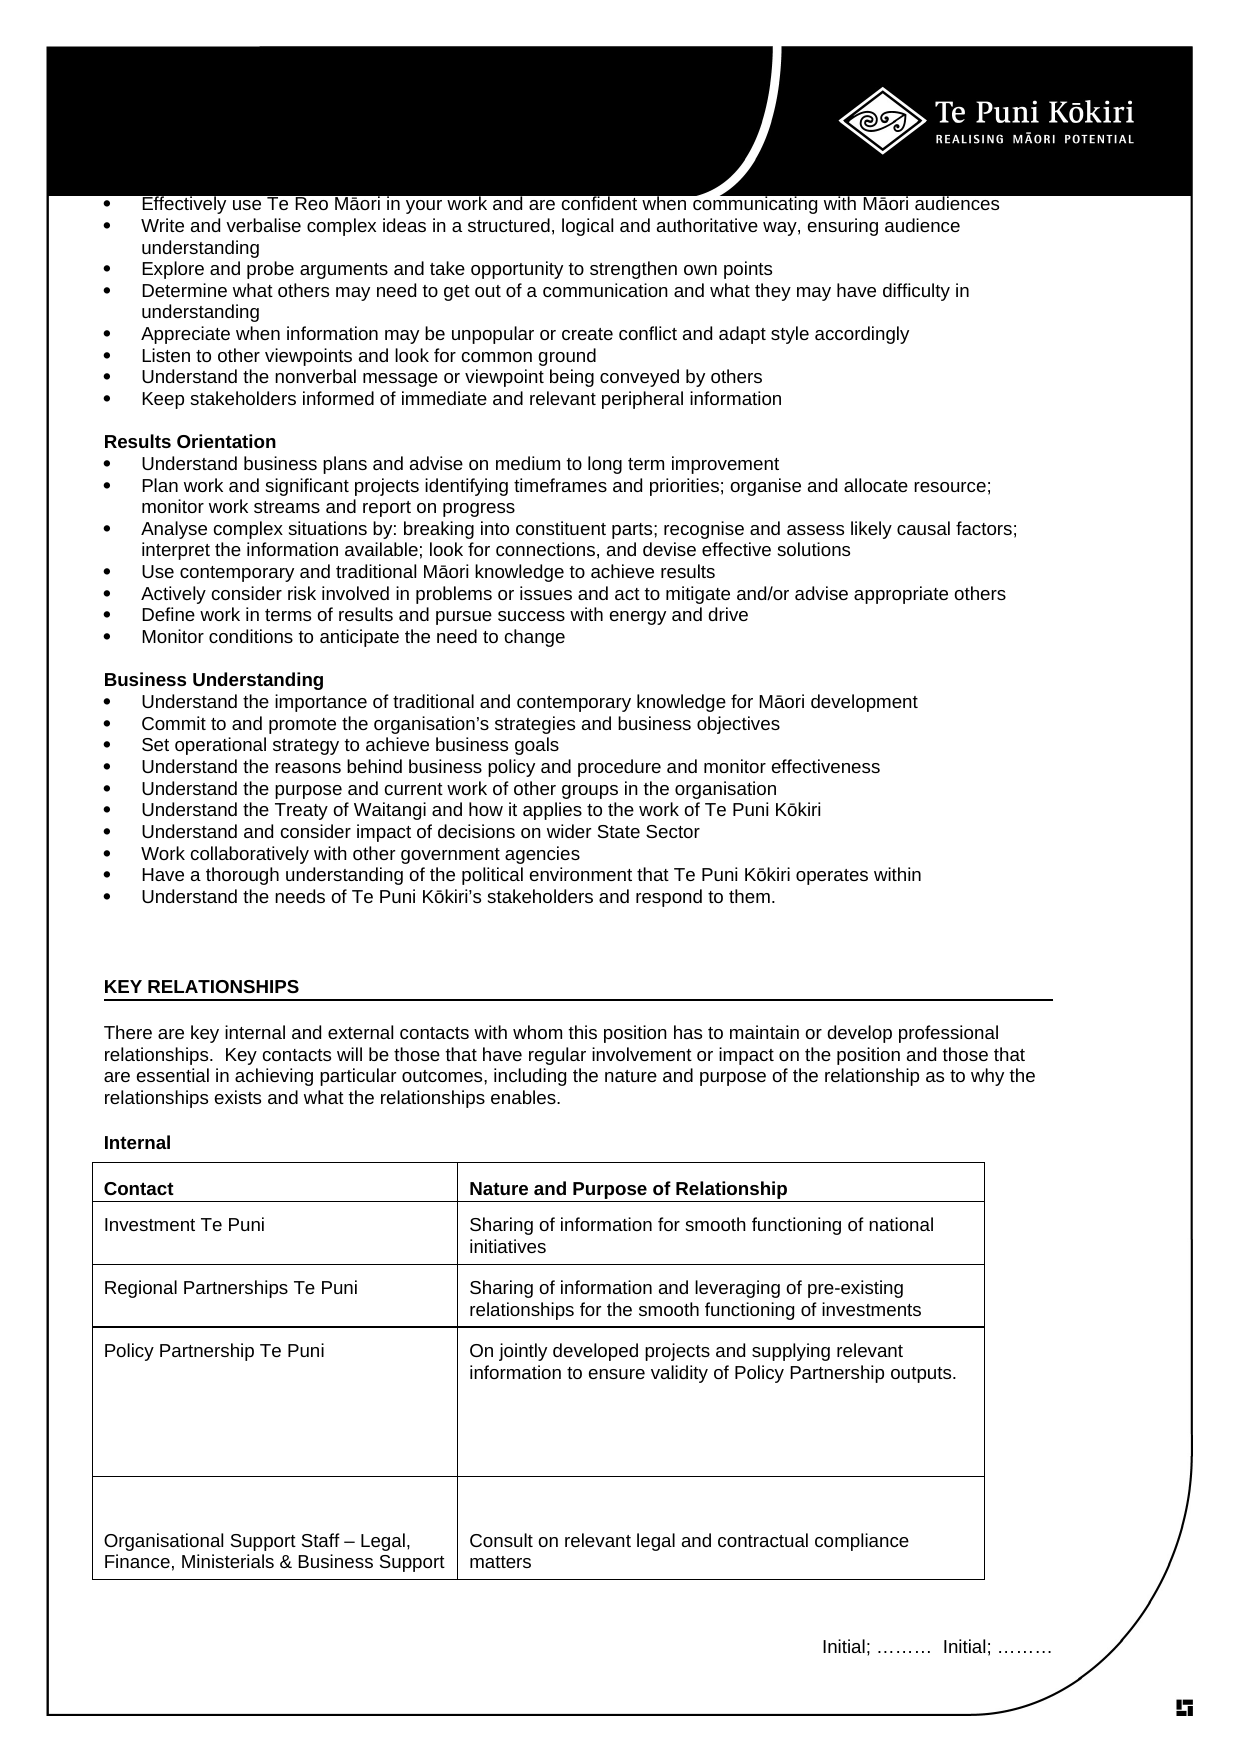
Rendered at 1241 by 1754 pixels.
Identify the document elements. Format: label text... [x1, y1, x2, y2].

text Results Orientation [103, 431, 1053, 453]
list Appreciate when information may be unpopular or create conflict and adapt style accordingly [103, 323, 1053, 344]
table_cell Sharing of information and leveraging of pre-existing relationships for the smooth functioning of investments [458, 1265, 984, 1326]
text KEY RELATIONSHIPS [103, 975, 1053, 1001]
list Understand the importance of traditional and contemporary knowledge for Māori development [103, 691, 1053, 712]
text Internal [103, 1132, 1053, 1154]
table_header Nature and Purpose of Relationship [458, 1163, 984, 1201]
list Understand the purpose and current work of other groups in the organisation [103, 777, 1053, 799]
list Keep stakeholders informed of immediate and relevant peripheral information [103, 388, 1053, 409]
list Set operational strategy to achieve business goals [103, 734, 1053, 756]
list Have a thorough understanding of the political environment that Te Puni Kōkiri operates within [103, 864, 1053, 886]
list Listen to other viewpoints and look for common ground [103, 344, 1053, 366]
list Actively consider risk involved in problems or issues and act to mitigate and/or advise appropriate others [103, 582, 1053, 604]
table_cell Regional Partnerships Te Puni [93, 1265, 457, 1326]
list Understand the needs of Te Puni Kōkiri’s stakeholders and respond to them. [103, 886, 1053, 907]
text Communicating Effectively [103, 172, 1053, 193]
table_cell On jointly developed projects and supplying relevant information to ensure validity of Policy Partnership outputs. [458, 1328, 984, 1476]
list Analyse complex situations by: breaking into constituent parts; recognise and assess likely causal factors; interpret the information available; look for connections, and devise effective solutions [103, 518, 1053, 561]
list Monitor conditions to anticipate the need to change [103, 626, 1053, 647]
list Work collaboratively with other government agencies [103, 842, 1053, 864]
list Define work in terms of results and pursue success with energy and drive [103, 604, 1053, 626]
list Understand the Treaty of Waitangi and how it applies to the work of Te Puni Kōkiri [103, 799, 1053, 821]
list Commit to and promote the organisation’s strategies and business objectives [103, 712, 1053, 734]
table_cell Policy Partnership Te Puni [93, 1328, 457, 1476]
list Write and verbalise complex ideas in a structured, logical and authoritative way, ensuring audience understanding [103, 215, 1053, 258]
table_cell Organisational Support Staff – Legal, Finance, Ministerials & Business Support [93, 1477, 457, 1579]
text There are key internal and external contacts with whom this position has to maintain or develop professional relationships. Key contacts will be those that have regular involvement or impact on the position and those that are essential in achieving particular outcomes, including the nature and purpose of the relationship as to why the relationships exists and what the relationships enables. [103, 1022, 1053, 1108]
list Understand the reasons behind business policy and procedure and monitor effectiveness [103, 756, 1053, 777]
list Explore and probe arguments and take opportunity to strengthen own points [103, 258, 1053, 280]
list Plan work and significant projects identifying timeframes and priorities; organise and allocate resource; monitor work streams and report on progress [103, 474, 1053, 518]
table_cell Investment Te Puni [93, 1202, 457, 1263]
text Business Understanding [103, 669, 1053, 691]
table_cell Consult on relevant legal and contractual compliance matters [458, 1477, 984, 1579]
list Use contemporary and traditional Māori knowledge to achieve results [103, 561, 1053, 582]
table_cell Sharing of information for smooth functioning of national initiatives [458, 1202, 984, 1263]
table_header Contact [93, 1163, 457, 1201]
picture [46, 46, 1193, 1716]
list Understand and consider impact of decisions on wider State Sector [103, 821, 1053, 842]
list Understand business plans and advise on medium to long term improvement [103, 453, 1053, 474]
list Understand the nonverbal message or viewpoint being conveyed by others [103, 366, 1053, 388]
list Determine what others may need to get out of a communication and what they may have difficulty in understanding [103, 280, 1053, 323]
list Effectively use Te Reo Māori in your work and are confident when communicating with Māori audiences [103, 193, 1053, 215]
